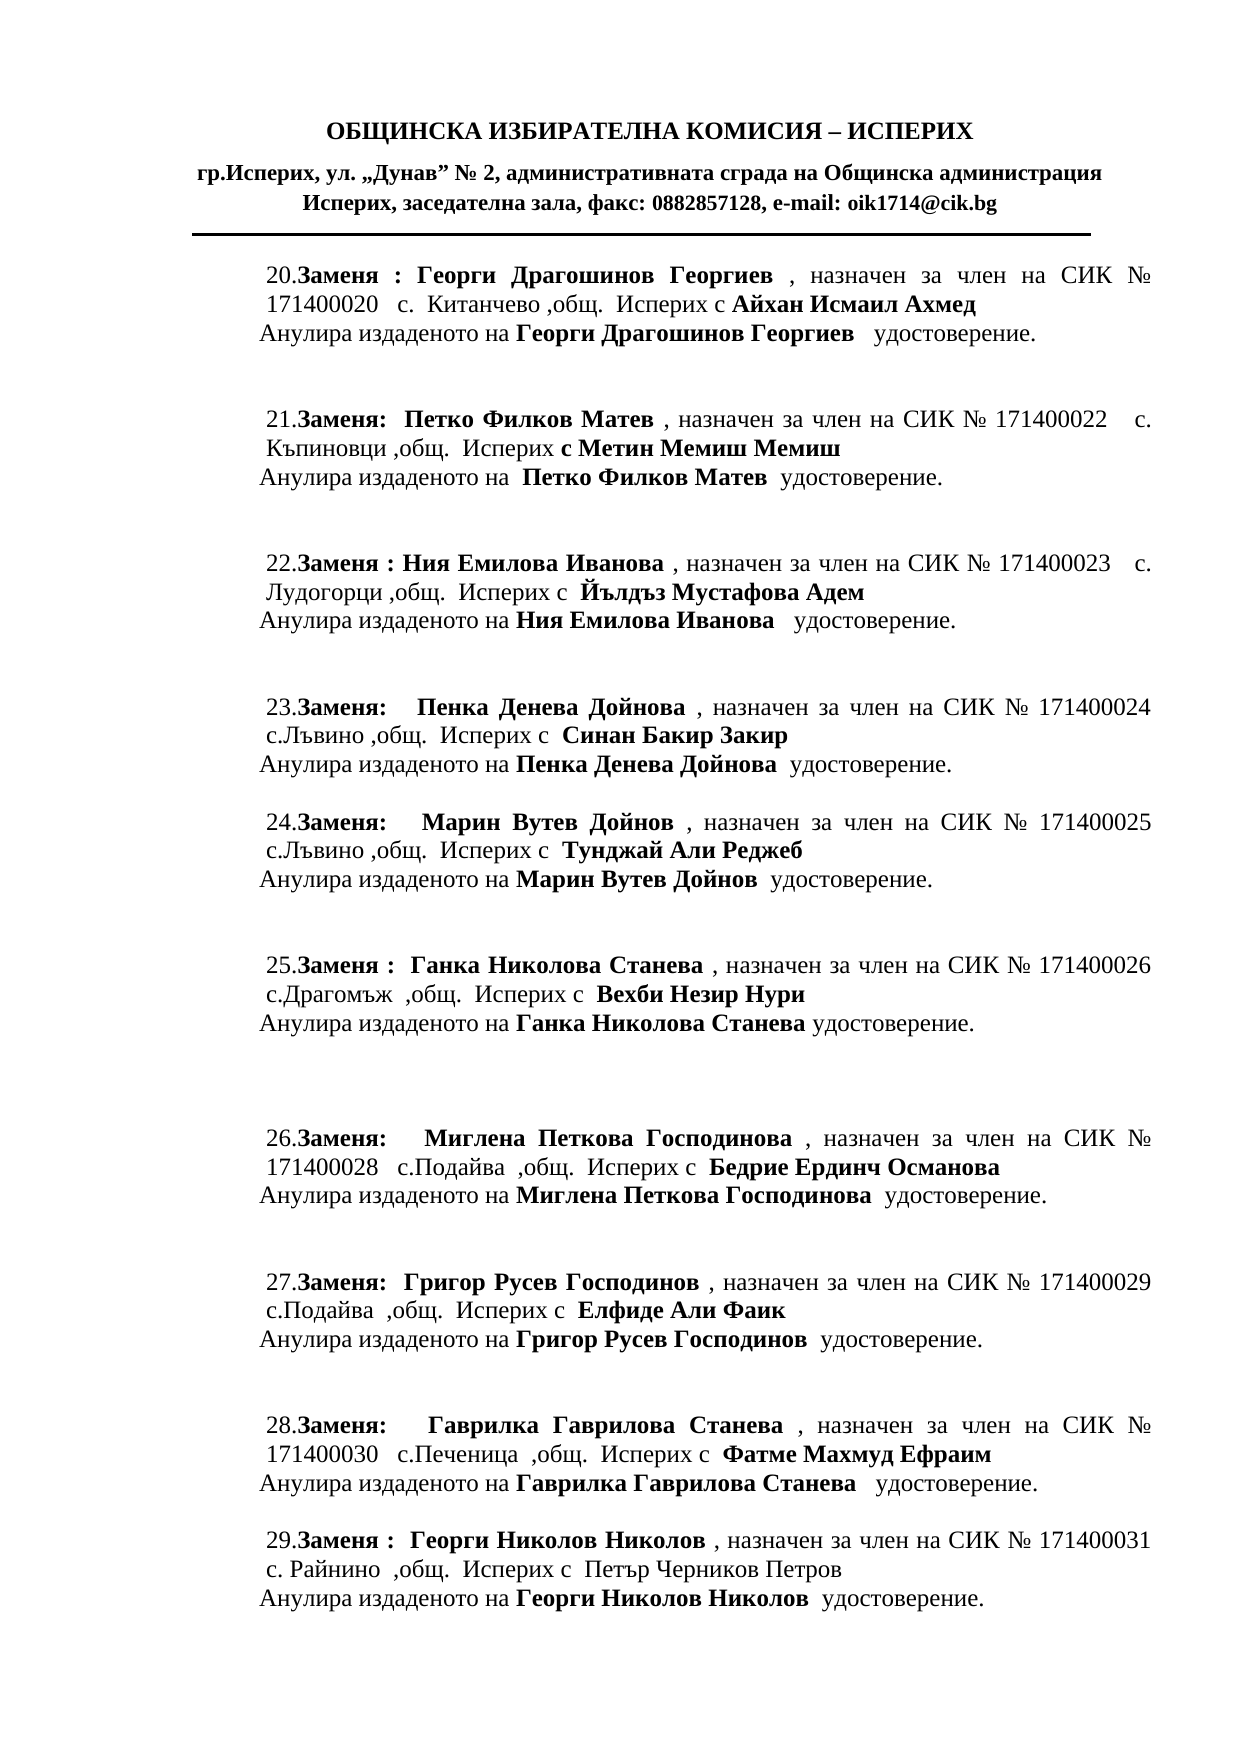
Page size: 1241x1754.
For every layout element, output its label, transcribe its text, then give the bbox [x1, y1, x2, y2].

text Анулира издаденото на Георги Николов Николов удостоверение. [148, 1583, 1152, 1612]
text 28.Заменя: Гаврилка Гаврилова Станева , назначен за член на СИК № 171400030 с.Печеница ,общ. Исперих с Фатме Махмуд Ефраим [266, 1410, 1152, 1468]
text Анулира издаденото на Григор Русев Господинов удостоверение. [148, 1324, 1152, 1353]
text 22.Заменя : Ния Емилова Иванова , назначен за член на СИК № 171400023 с. Лудогорци ,общ. Исперих с Йълдъз Мустафова Адем [266, 548, 1152, 605]
text 24.Заменя: Марин Вутев Дойнов , назначен за член на СИК № 171400025 с.Лъвино ,общ. Исперих с Тунджай Али Реджеб [266, 807, 1152, 864]
text Анулира издаденото на Пенка Денева Дойнова удостоверение. [148, 749, 1152, 778]
text 27.Заменя: Григор Русев Господинов , назначен за член на СИК № 171400029 с.Подайва ,общ. Исперих с Елфиде Али Фаик [266, 1267, 1152, 1324]
text 20.Заменя : Георги Драгошинов Георгиев , назначен за член на СИК № 171400020 с. Китанчево ,общ. Исперих с Айхан Исмаил Ахмед [266, 260, 1152, 318]
text Анулира издаденото на Георги Драгошинов Георгиев удостоверение. [148, 318, 1152, 347]
text Анулира издаденото на Марин Вутев Дойнов удостоверение. [148, 864, 1152, 893]
text Анулира издаденото на Ния Емилова Иванова удостоверение. [148, 605, 1152, 634]
text Анулира издаденото на Ганка Николова Станева удостоверение. [148, 1008, 1152, 1037]
text Анулира издаденото на Миглена Петкова Господинова удостоверение. [148, 1180, 1152, 1209]
text 25.Заменя : Ганка Николова Станева , назначен за член на СИК № 171400026 с.Драгомъж ,общ. Исперих с Вехби Незир Нури [266, 950, 1152, 1008]
text 23.Заменя: Пенка Денева Дойнова , назначен за член на СИК № 171400024 с.Лъвино ,общ. Исперих с Синан Бакир Закир [266, 692, 1152, 749]
text Анулира издаденото на Гаврилка Гаврилова Станева удостоверение. [148, 1468, 1152, 1497]
text 21.Заменя: Петко Филков Матев , назначен за член на СИК № 171400022 с. Къпиновци ,общ. Исперих с Метин Мемиш Мемиш [266, 404, 1152, 462]
text Анулира издаденото на Петко Филков Матев удостоверение. [148, 462, 1152, 490]
text 29.Заменя : Георги Николов Николов , назначен за член на СИК № 171400031 с. Райнино ,общ. Исперих с Петър Черников Петров [266, 1525, 1152, 1583]
text 26.Заменя: Миглена Петкова Господинова , назначен за член на СИК № 171400028 с.Подайва ,общ. Исперих с Бедрие Ердинч Османова [266, 1123, 1152, 1180]
